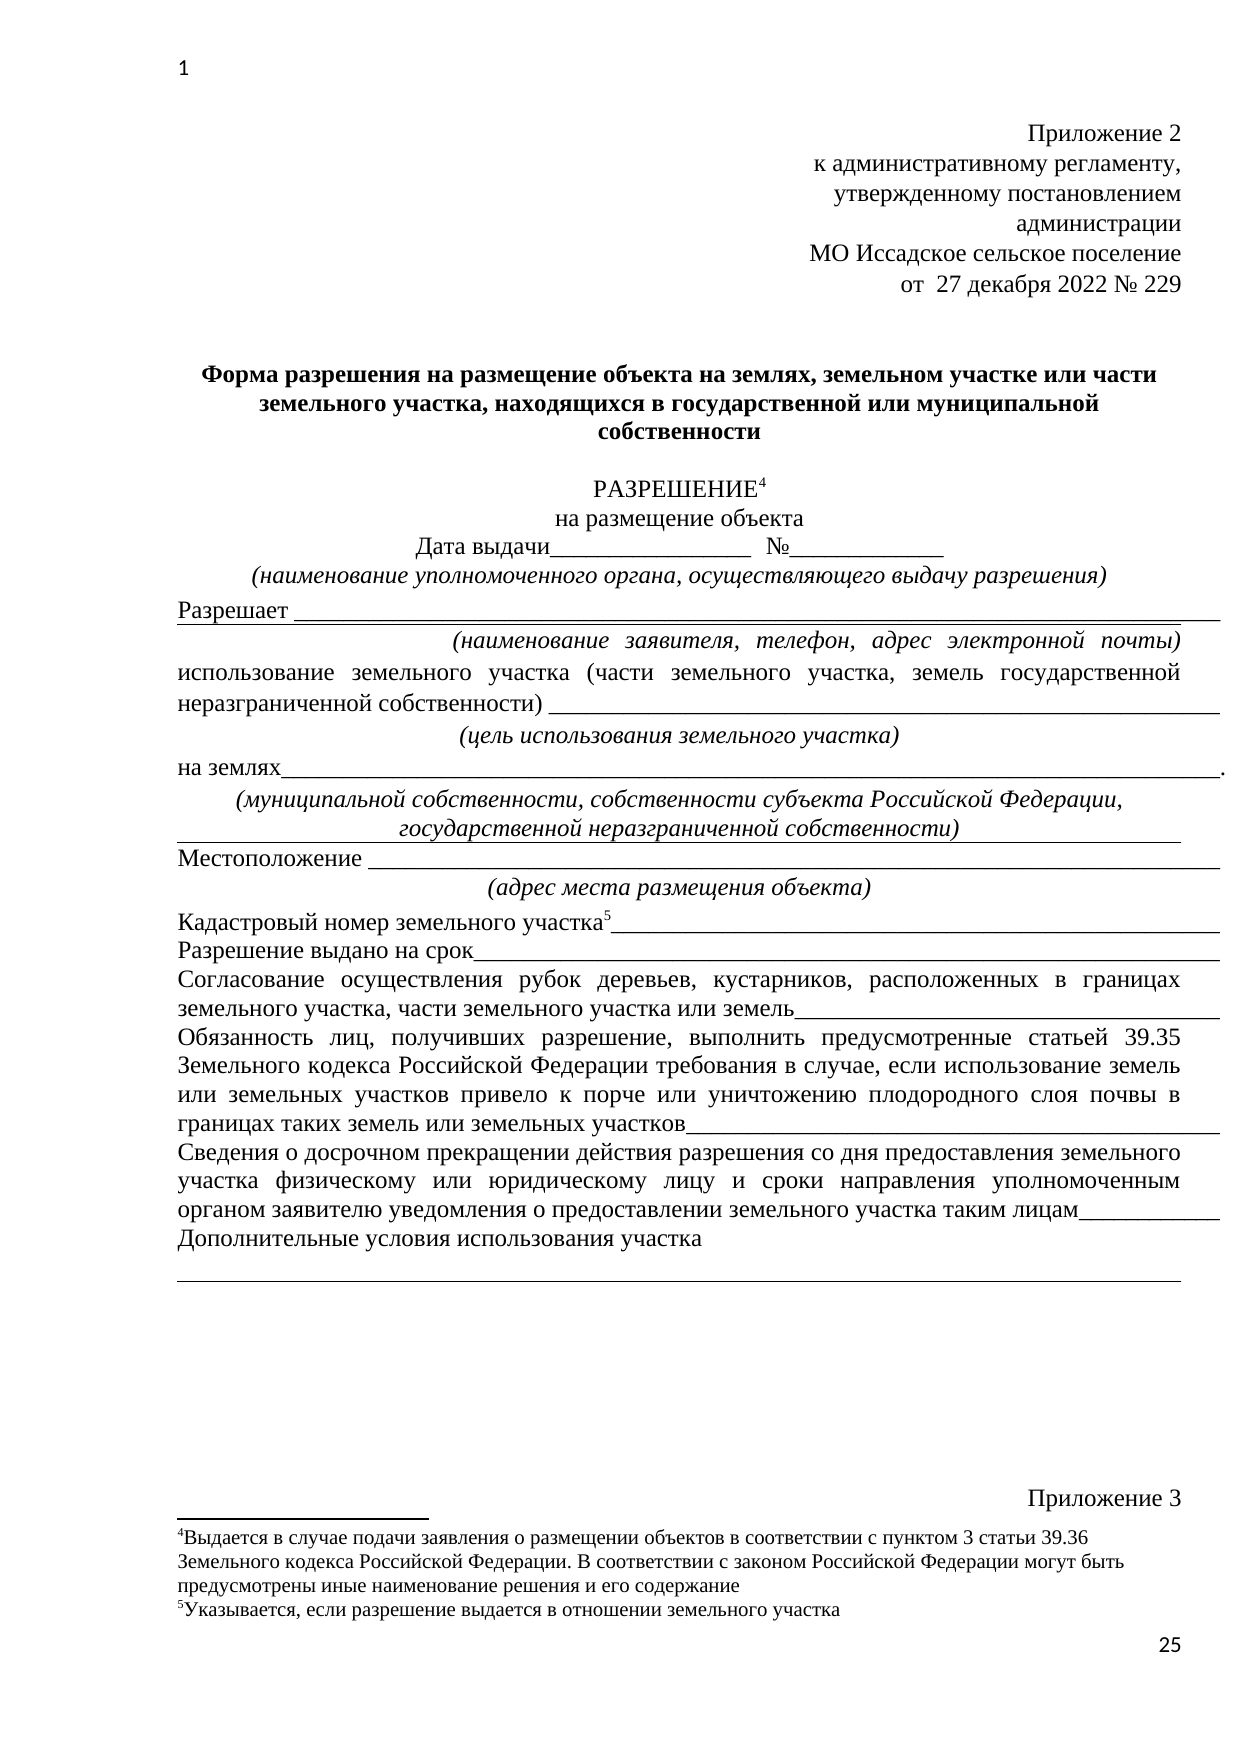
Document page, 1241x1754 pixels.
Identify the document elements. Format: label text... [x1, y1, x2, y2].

text (наименование уполномоченного органа, осуществляющего выдачу разрешения) [177, 560, 1181, 589]
text Обязанность лиц, получивших разрешение, выполнить предусмотренные статьей 39.35 Земельного кодекса Российской Федерации требования в случае, если использование земель или земельных участков привело к порче или уничтожению плодородного слоя почвы в границах таких земель или земельных участков [177, 1022, 1181, 1137]
text Согласование осуществления рубок деревьев, кустарников, расположенных в границах земельного участка, части земельного участка или земель [177, 964, 1181, 1022]
text (наименование заявителя, телефон, адрес электронной почты) использование земельного участка (части земельного участка, земель государственной неразграниченной собственности) [177, 625, 1181, 717]
text Дата выдачи № [177, 531, 1181, 560]
text Сведения о досрочном прекращении действия разрешения со дня предоставления земельного участка физическому или юридическому лицу и сроки направления уполномоченным органом заявителю уведомления о предоставлении земельного участка таким лицам [177, 1137, 1181, 1223]
text (муниципальной собственности, собственности субъекта Российской Федерации, государственной неразграниченной собственности) [177, 784, 1181, 842]
text Разрешение выдано на срок [177, 936, 1181, 964]
text Разрешает [177, 595, 1181, 624]
text РАЗРЕШЕНИЕ на размещение объекта [177, 474, 1181, 531]
text (цель использования земельного участка) на землях . [177, 720, 1181, 781]
text Кадастровый номер земельного участка [177, 907, 1181, 936]
text Приложение 3 [177, 1483, 1181, 1512]
text Приложение 2 [773, 118, 1181, 147]
text Местоположение [177, 843, 1181, 872]
text (адрес места размещения объекта) [177, 872, 1181, 901]
text Дополнительные условия использования участка [177, 1223, 1181, 1252]
text к административному регламенту, утвержденному постановлением администрации МО Иссадское сельское поселение от 27 декабря 2022 № 229 [773, 148, 1181, 297]
text Форма разрешения на размещение объекта на землях, земельном участке или части земельного участка, находящихся в государственной или муниципальной собственности [177, 359, 1181, 445]
